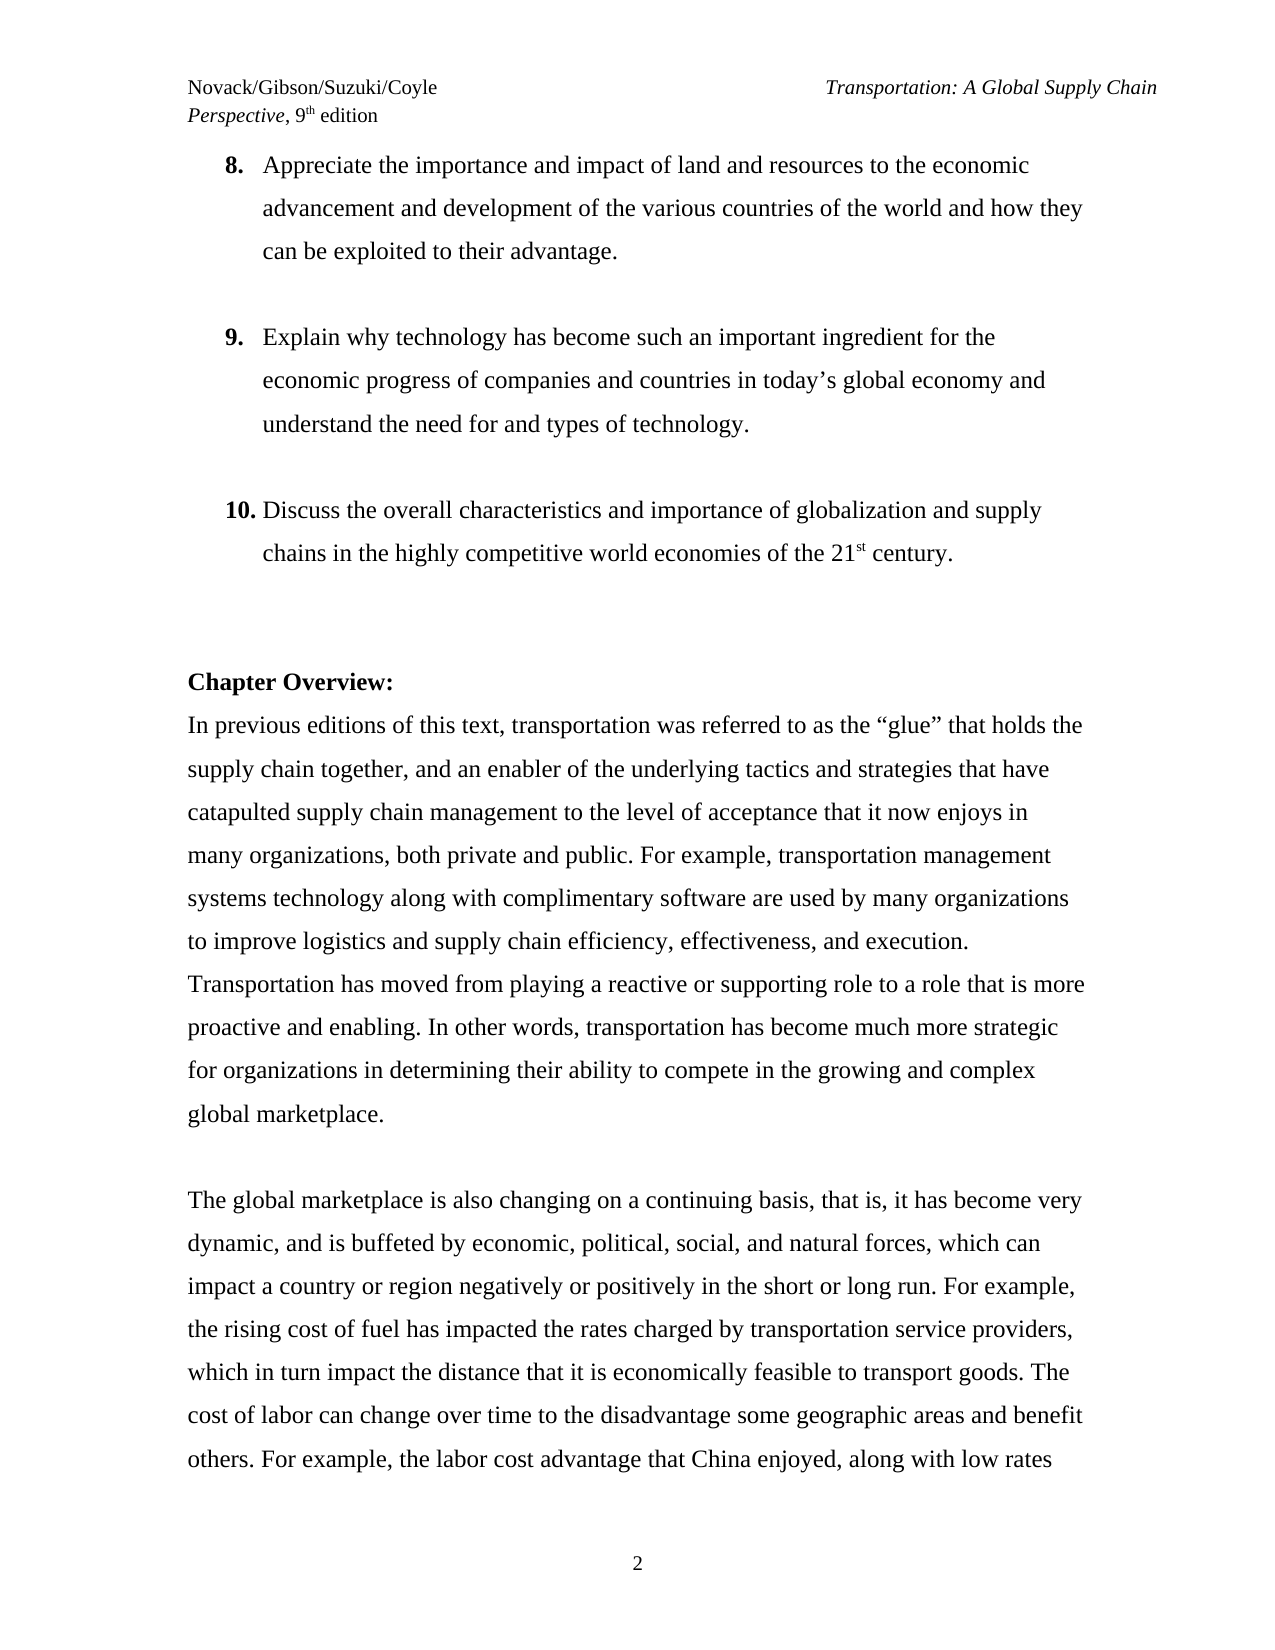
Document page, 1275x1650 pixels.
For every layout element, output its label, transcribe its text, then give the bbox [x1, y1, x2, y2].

list Appreciate the importance and impact of land and resources to the economic advancement and development of the various countries of the world and how they can be exploited to their advantage. [225, 150, 1087, 265]
text In previous editions of this text, transportation was referred to as the “glue” that holds the supply chain together, and an enabler of the underlying tactics and strategies that have catapulted supply chain management to the level of acceptance that it now enjoys in many organizations, both private and public. For example, transportation management systems technology along with complimentary software are used by many organizations to improve logistics and supply chain efficiency, effectiveness, and execution. Transportation has moved from playing a reactive or supporting role to a role that is more proactive and enabling. In other words, transportation has become much more strategic for organizations in determining their ability to compete in the growing and complex global marketplace. [187, 711, 1087, 1127]
list Explain why technology has become such an important ingredient for the economic progress of companies and countries in today’s global economy and understand the need for and types of technology. [225, 322, 1087, 437]
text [187, 1185, 1087, 1472]
list Discuss the overall characteristics and importance of globalization and supply chains in the highly competitive world economies of the 21st century. [225, 495, 1087, 567]
text Chapter Overview: [187, 667, 1087, 696]
